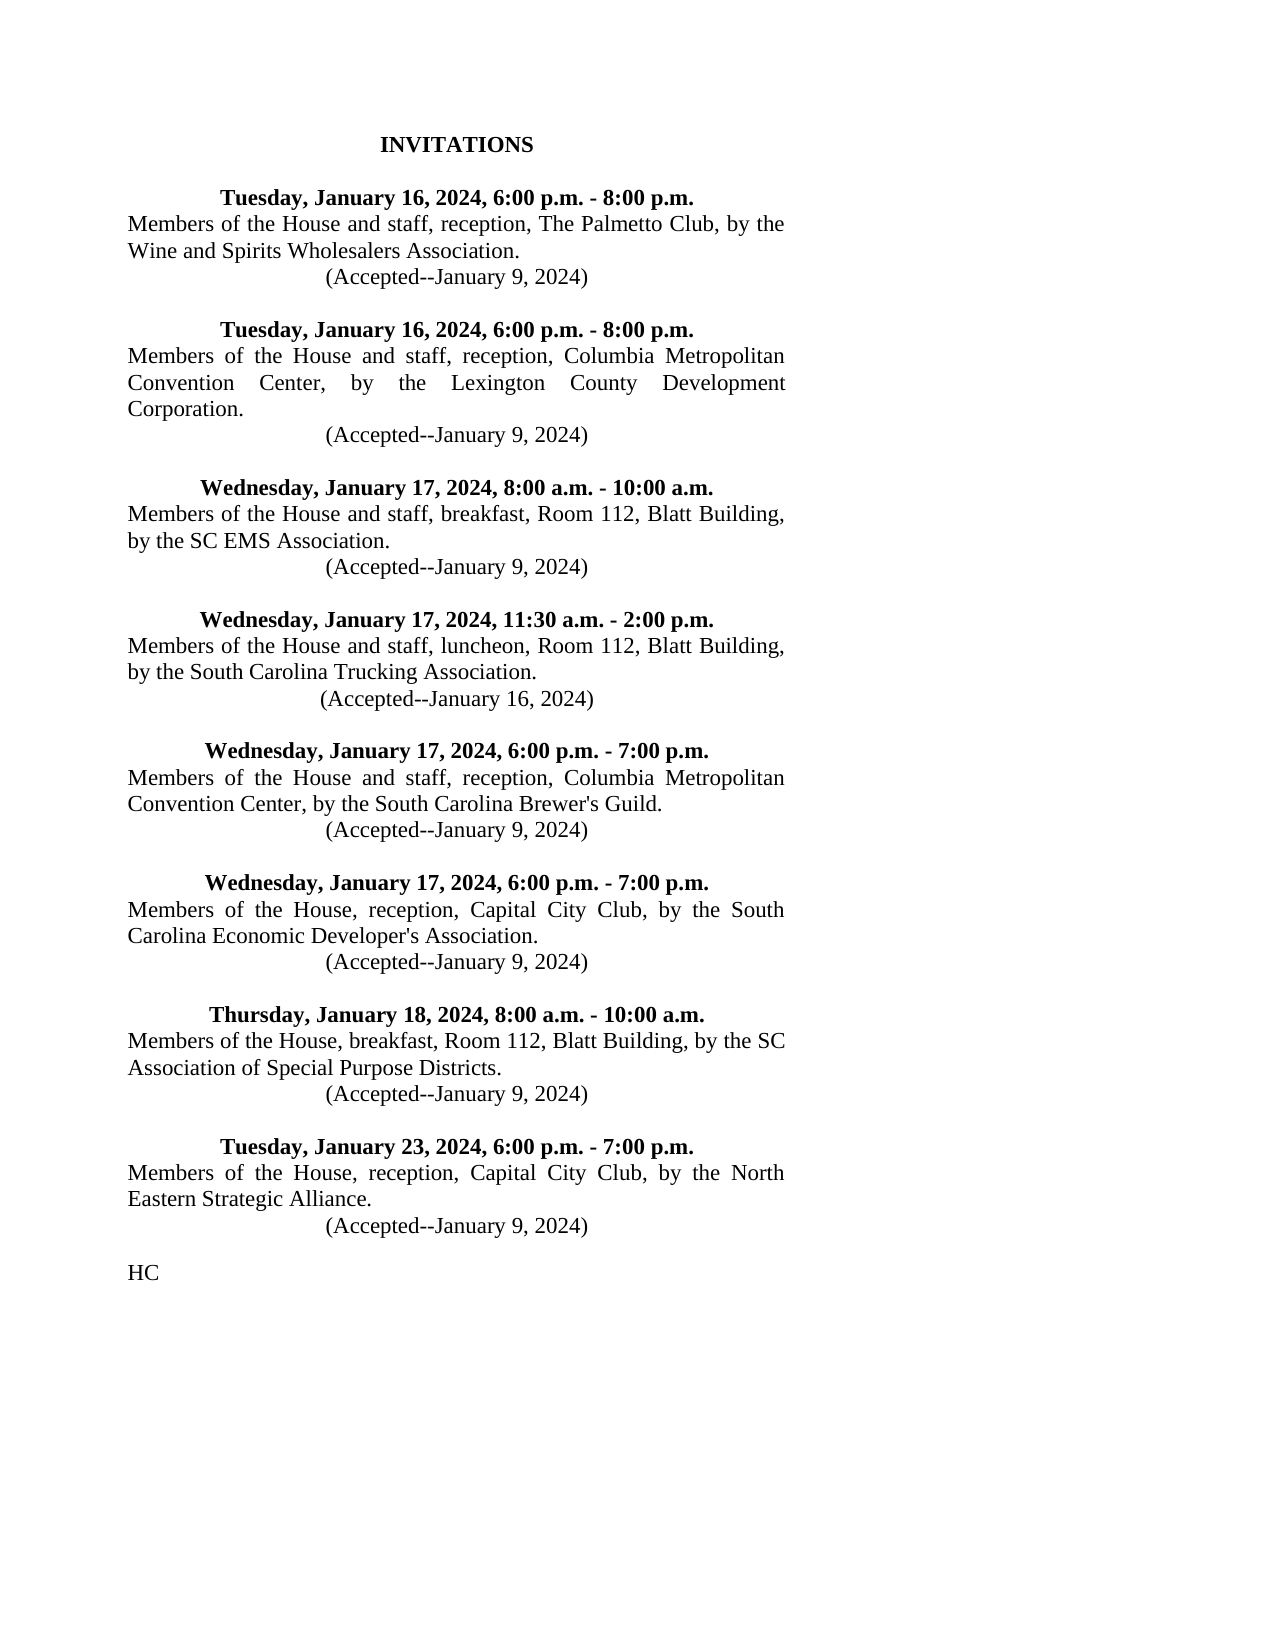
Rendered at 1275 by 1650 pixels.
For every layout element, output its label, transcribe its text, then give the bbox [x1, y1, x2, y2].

text (Accepted--January 9, 2024) [127, 421, 786, 448]
text Wednesday, January 17, 2024, 6:00 p.m. - 7:00 p.m. [127, 737, 786, 764]
text Tuesday, January 16, 2024, 6:00 p.m. - 8:00 p.m. [127, 184, 786, 210]
text (Accepted--January 9, 2024) [127, 1212, 786, 1238]
text Tuesday, January 16, 2024, 6:00 p.m. - 8:00 p.m. [127, 316, 786, 342]
text (Accepted--January 9, 2024) [127, 817, 786, 843]
text Members of the House, reception, Capital City Club, by the North Eastern Strategic Alliance. [127, 1159, 786, 1212]
text Members of the House, reception, Capital City Club, by the South Carolina Economic Developer's Association. [127, 896, 786, 948]
text Members of the House and staff, reception, Columbia Metropolitan Convention Center, by the Lexington County Development Corporation. [127, 342, 786, 421]
text (Accepted--January 16, 2024) [127, 685, 786, 711]
text (Accepted--January 9, 2024) [127, 948, 786, 975]
text Wednesday, January 17, 2024, 8:00 a.m. - 10:00 a.m. [127, 474, 786, 500]
text Members of the House and staff, breakfast, Room 112, Blatt Building, by the SC EMS Association. [127, 500, 786, 553]
text INVITATIONS [127, 131, 786, 158]
text Wednesday, January 17, 2024, 11:30 a.m. - 2:00 p.m. [127, 606, 786, 632]
text Tuesday, January 23, 2024, 6:00 p.m. - 7:00 p.m. [127, 1133, 786, 1159]
text Members of the House and staff, luncheon, Room 112, Blatt Building, by the South Carolina Trucking Association. [127, 632, 786, 685]
text (Accepted--January 9, 2024) [127, 553, 786, 579]
text Members of the House and staff, reception, The Palmetto Club, by the Wine and Spirits Wholesalers Association. [127, 210, 786, 263]
text (Accepted--January 9, 2024) [127, 263, 786, 289]
text (Accepted--January 9, 2024) [127, 1080, 786, 1106]
text Members of the House, breakfast, Room 112, Blatt Building, by the SC Association of Special Purpose Districts. [127, 1027, 786, 1080]
text Wednesday, January 17, 2024, 6:00 p.m. - 7:00 p.m. [127, 869, 786, 896]
text Thursday, January 18, 2024, 8:00 a.m. - 10:00 a.m. [127, 1001, 786, 1027]
text Members of the House and staff, reception, Columbia Metropolitan Convention Center, by the South Carolina Brewer's Guild. [127, 764, 786, 817]
